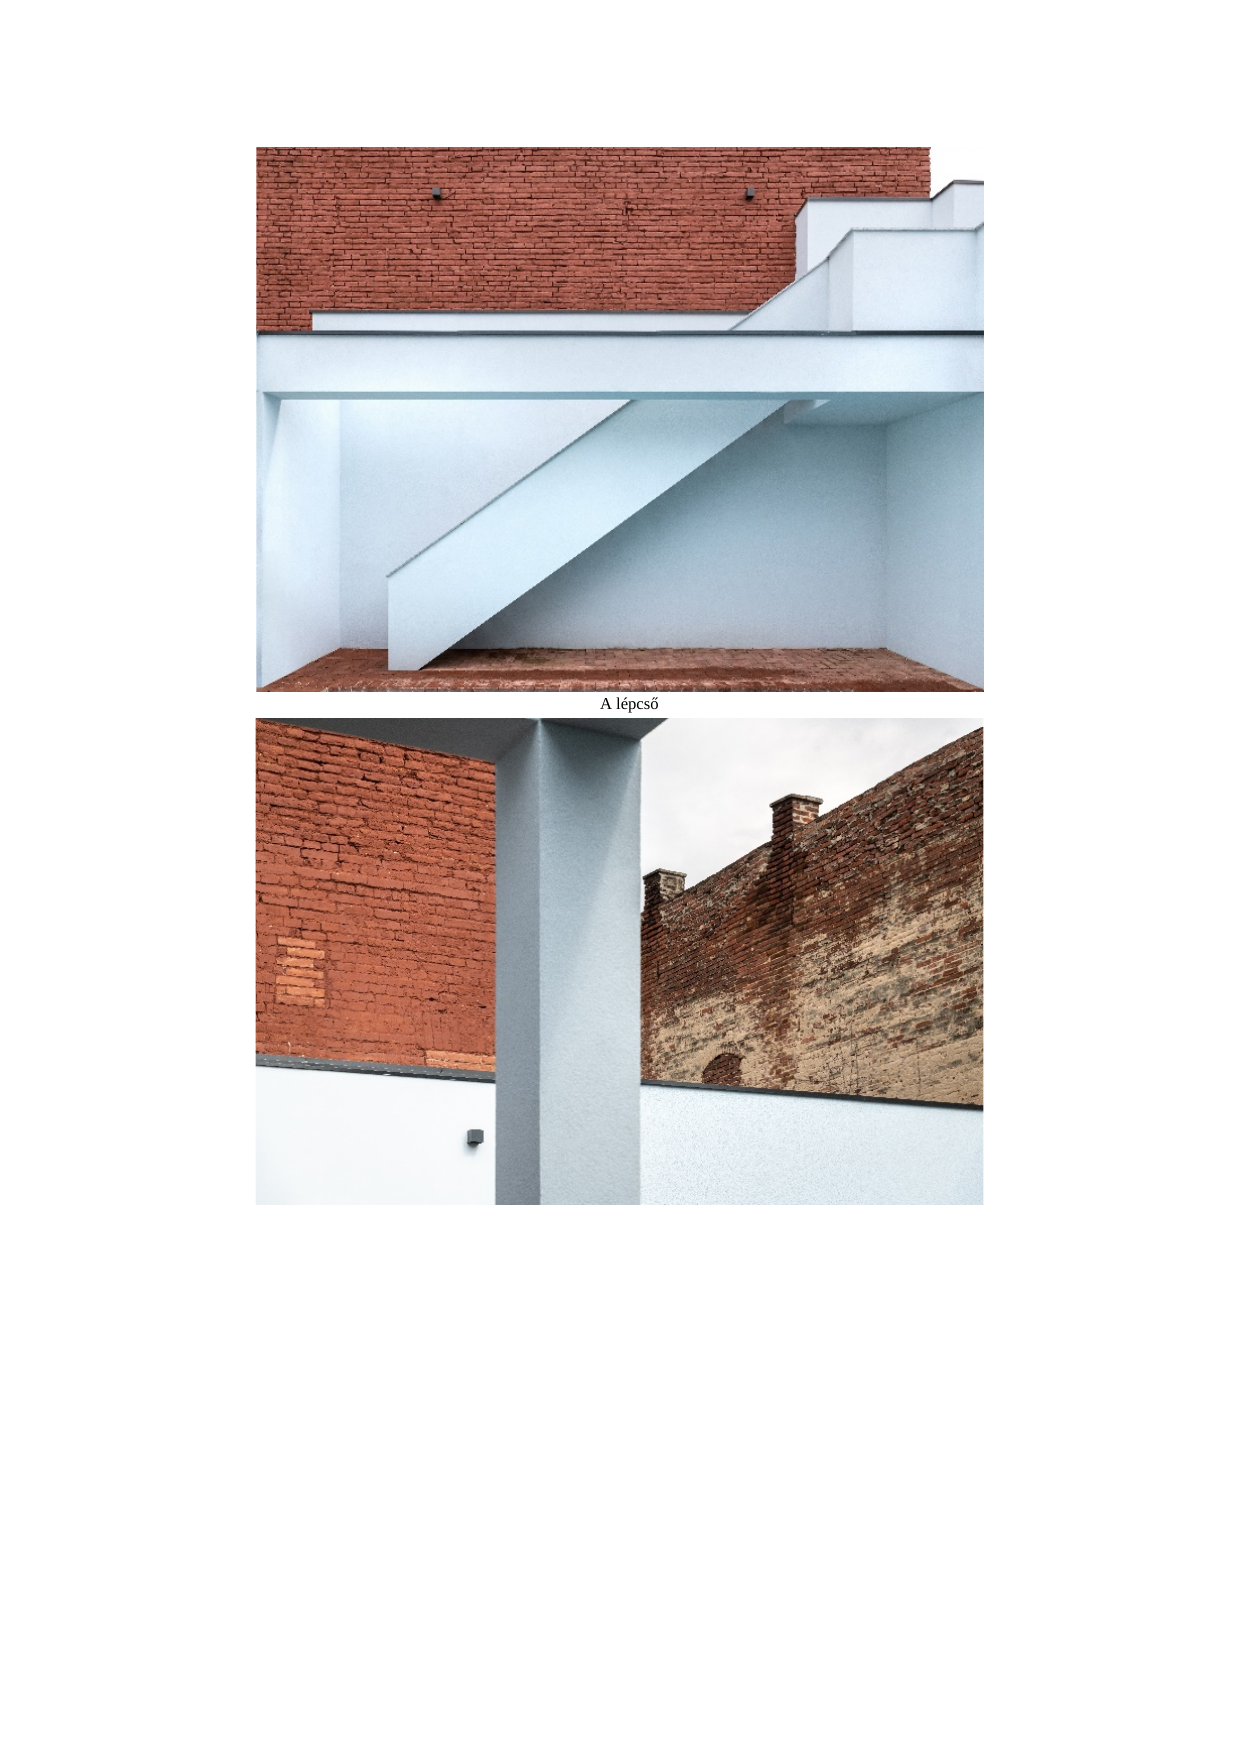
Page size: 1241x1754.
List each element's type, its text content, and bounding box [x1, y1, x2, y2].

text A lépcső [443, 694, 1093, 713]
picture [256, 147, 984, 692]
picture [255, 718, 984, 1205]
